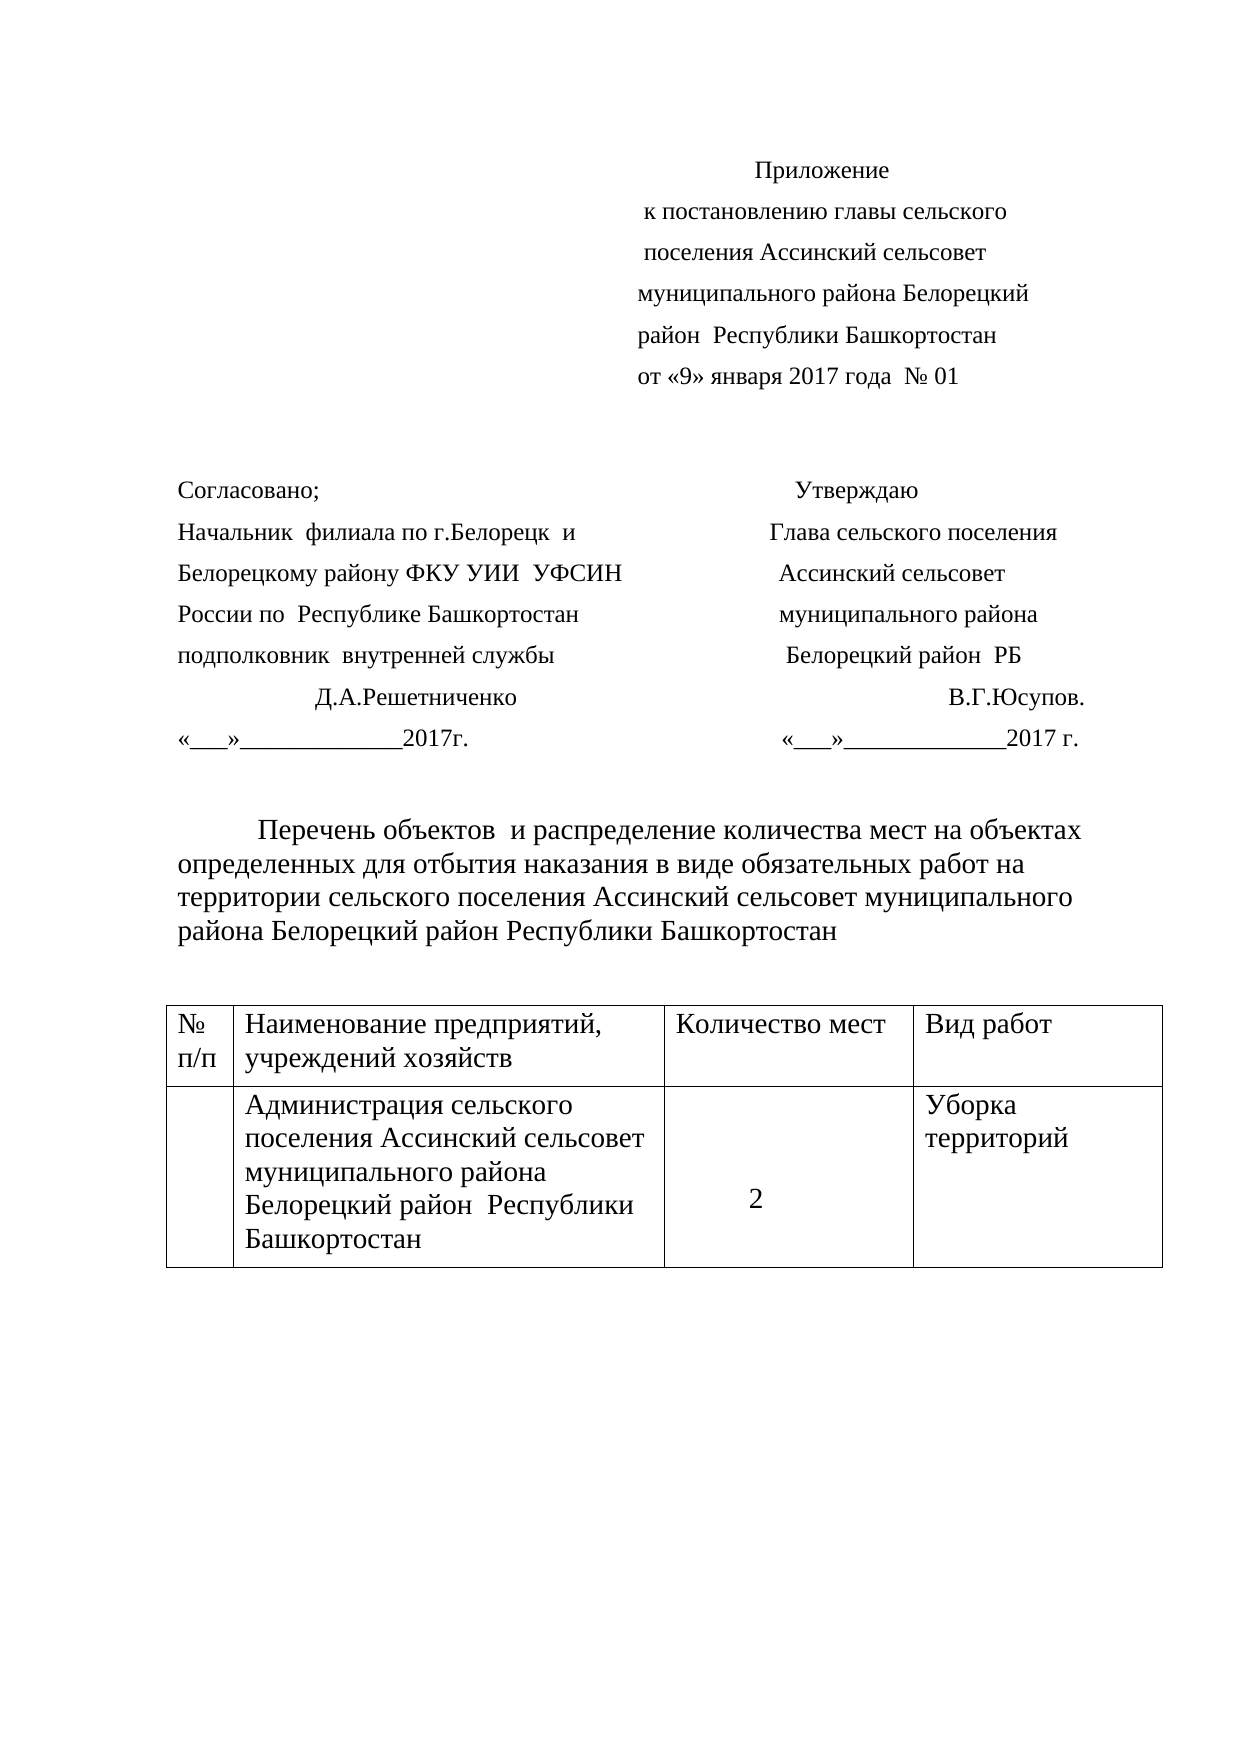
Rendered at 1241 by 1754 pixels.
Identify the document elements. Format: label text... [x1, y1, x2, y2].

table_header Количество мест [665, 1006, 913, 1086]
text к постановлению главы сельского [325, 196, 1152, 225]
table_cell Уборка территорий [914, 1087, 1162, 1267]
table_cell [167, 1087, 233, 1267]
text Белорецкому району ФКУ УИИ УФСИН Ассинский сельсовет [177, 558, 1152, 587]
text район Республики Башкортостан [325, 320, 1152, 348]
text «___»_____________2017г. «___»_____________2017 г. [177, 723, 1152, 752]
text Приложение [325, 155, 1152, 183]
table_header Наименование предприятий, учреждений хозяйств [234, 1006, 664, 1086]
table_cell Администрация сельского поселения Ассинский сельсовет муниципального района Белорецкий район Республики Башкортостан [234, 1087, 664, 1267]
text Д.А.Решетниченко В.Г.Юсупов. [177, 682, 1208, 710]
text подполковник внутренней службы Белорецкий район РБ [177, 640, 1152, 669]
table_header № п/п [167, 1006, 233, 1086]
text Начальник филиала по г.Белорецк и Глава сельского поселения [177, 517, 1152, 545]
text муниципального района Белорецкий [325, 278, 1152, 307]
text от «9» января 2017 года № 01 [325, 361, 1152, 390]
text Согласовано; Утверждаю [177, 475, 1152, 504]
text поселения Ассинский сельсовет [325, 237, 1152, 266]
text Перечень объектов и распределение количества мест на объектах определенных для отбытия наказания в виде обязательных работ на территории сельского поселения Ассинский сельсовет муниципального района Белорецкий район Республики Башкортостан [177, 812, 1152, 947]
text России по Республике Башкортостан муниципального района [177, 599, 1152, 628]
table_header Вид работ [914, 1006, 1162, 1086]
table_cell 2 [665, 1087, 913, 1267]
